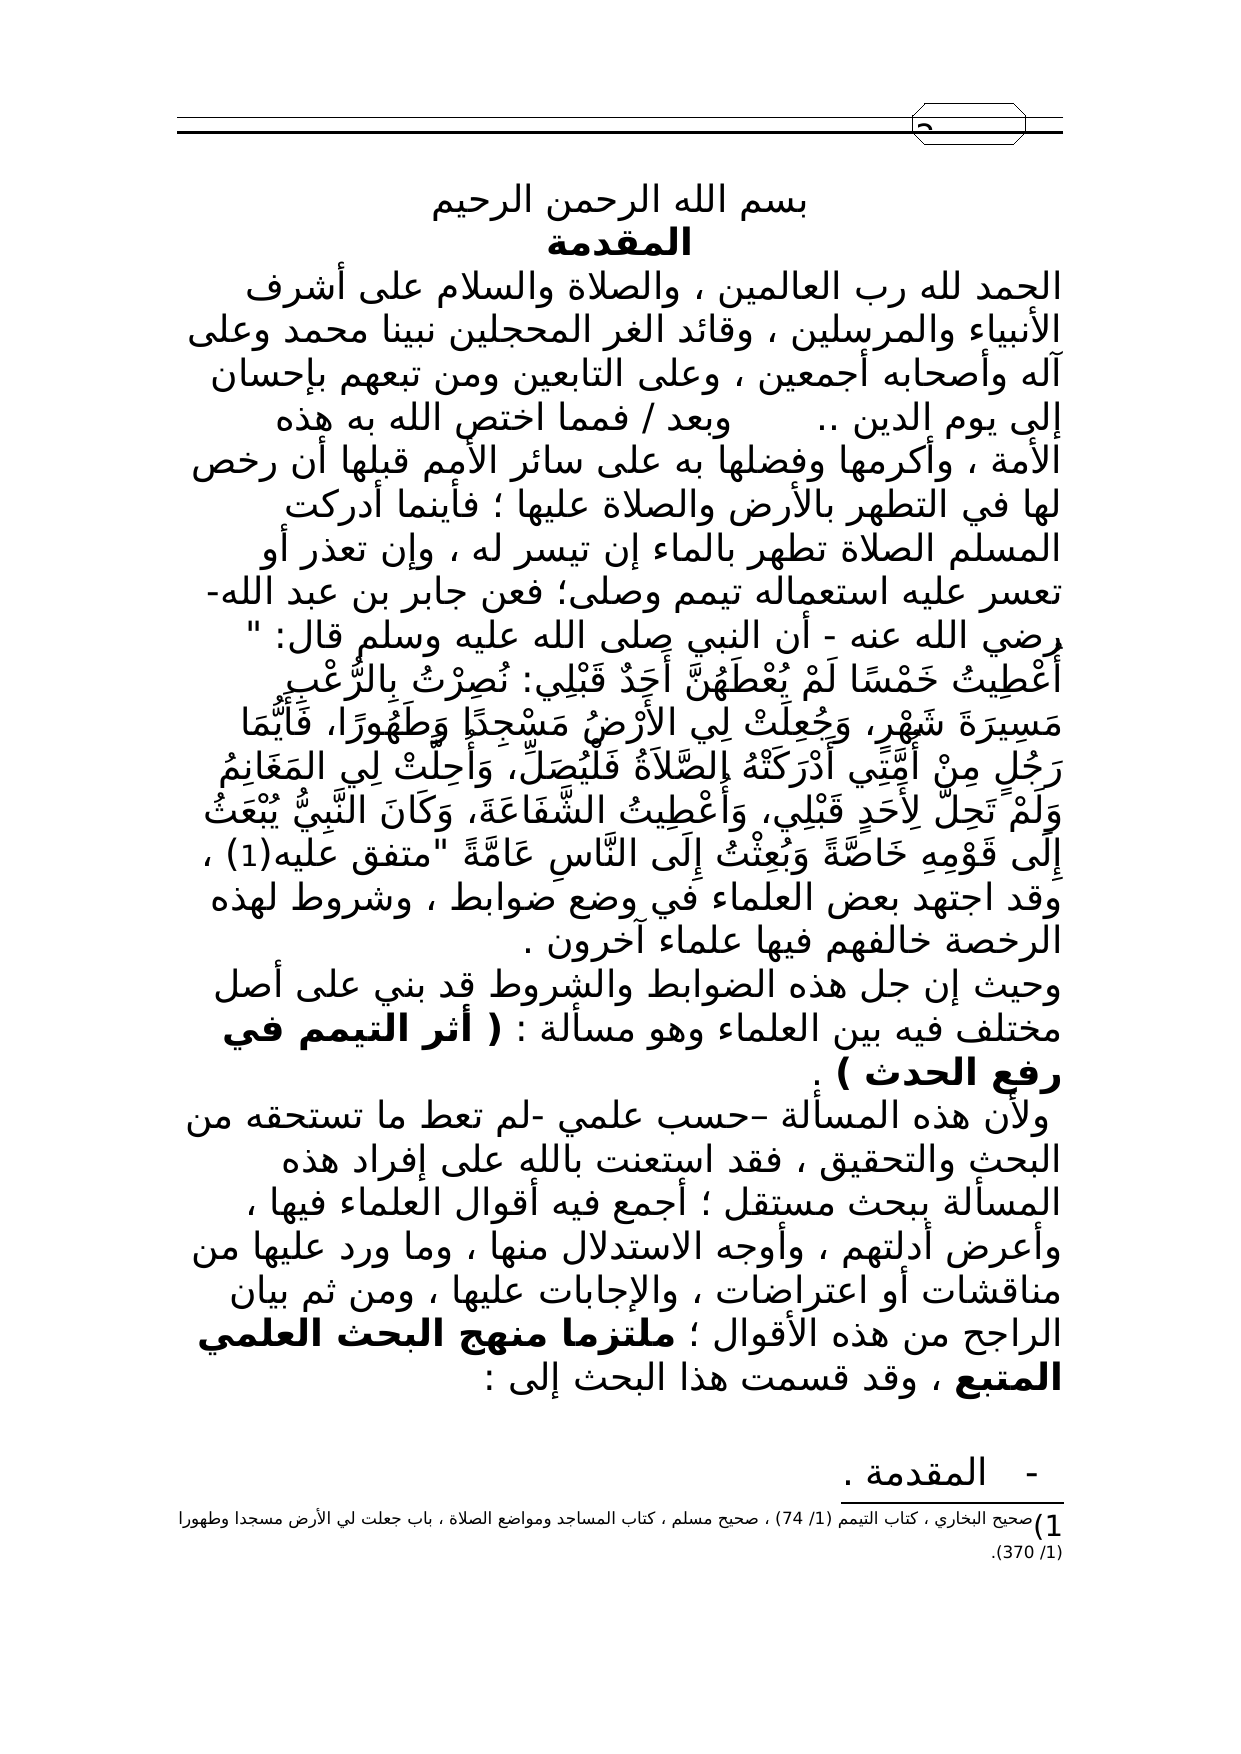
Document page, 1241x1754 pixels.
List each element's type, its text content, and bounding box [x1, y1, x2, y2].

text وحيث إن جل هذه الضوابط والشروط قد بني على أصل مختلف فيه بين العلماء وهو مسألة : ( أثر التيمم في رفع الحدث ) . [177, 963, 1063, 1094]
subtitle المقدمة [177, 221, 1063, 264]
text بسم الله الرحمن الرحيم [177, 177, 1063, 221]
list المقدمة . [177, 1450, 1026, 1494]
text الحمد لله رب العالمين ، والصلاة والسلام على أشرف الأنبياء والمرسلين ، وقائد الغر المحجلين نبينا محمد وعلى آله وأصحابه أجمعين ، وعلى التابعين ومن تبعهم بإحسان إلى يوم الدين .. وبعد / فمما اختص الله به هذه الأمة ، وأكرمها وفضلها به على سائر الأمم قبلها أن رخص لها في التطهر بالأرض والصلاة عليها ؛ فأينما أدركت المسلم الصلاة تطهر بالماء إن تيسر له ، وإن تعذر أو تعسر عليه استعماله تيمم وصلى؛ فعن جابر بن عبد الله-رضي الله عنه - أن النبي صلى الله عليه وسلم قال: " أُعْطِيتُ خَمْسًا لَمْ يُعْطَهُنَّ أَحَدٌ قَبْلِي: نُصِرْتُ بِالرُّعْبِ مَسِيرَةَ شَهْرٍ، وَجُعِلَتْ لِي الأَرْضُ مَسْجِدًا وَطَهُورًا، فَأَيُّمَا رَجُلٍ مِنْ أُمَّتِي أَدْرَكَتْهُ الصَّلاَةُ فَلْيُصَلِّ، وَأُحِلَّتْ لِي المَغَانِمُ وَلَمْ تَحِلَّ لِأَحَدٍ قَبْلِي، وَأُعْطِيتُ الشَّفَاعَةَ، وَكَانَ النَّبِيُّ يُبْعَثُ إِلَى قَوْمِهِ خَاصَّةً وَبُعِثْتُ إِلَى النَّاسِ عَامَّةً "متفق عليه() ، وقد اجتهد بعض العلماء في وضع ضوابط ، وشروط لهذه الرخصة خالفهم فيها علماء آخرون . [177, 264, 1063, 963]
text ولأن هذه المسألة –حسب علمي -لم تعط ما تستحقه من البحث والتحقيق ، فقد استعنت بالله على إفراد هذه المسألة ببحث مستقل ؛ أجمع فيه أقوال العلماء فيها ، وأعرض أدلتهم ، وأوجه الاستدلال منها ، وما ورد عليها من مناقشات أو اعتراضات ، والإجابات عليها ، ومن ثم بيان الراجح من هذه الأقوال ؛ ملتزما منهج البحث العلمي المتبع ، وقد قسمت هذا البحث إلى : [177, 1094, 1063, 1399]
